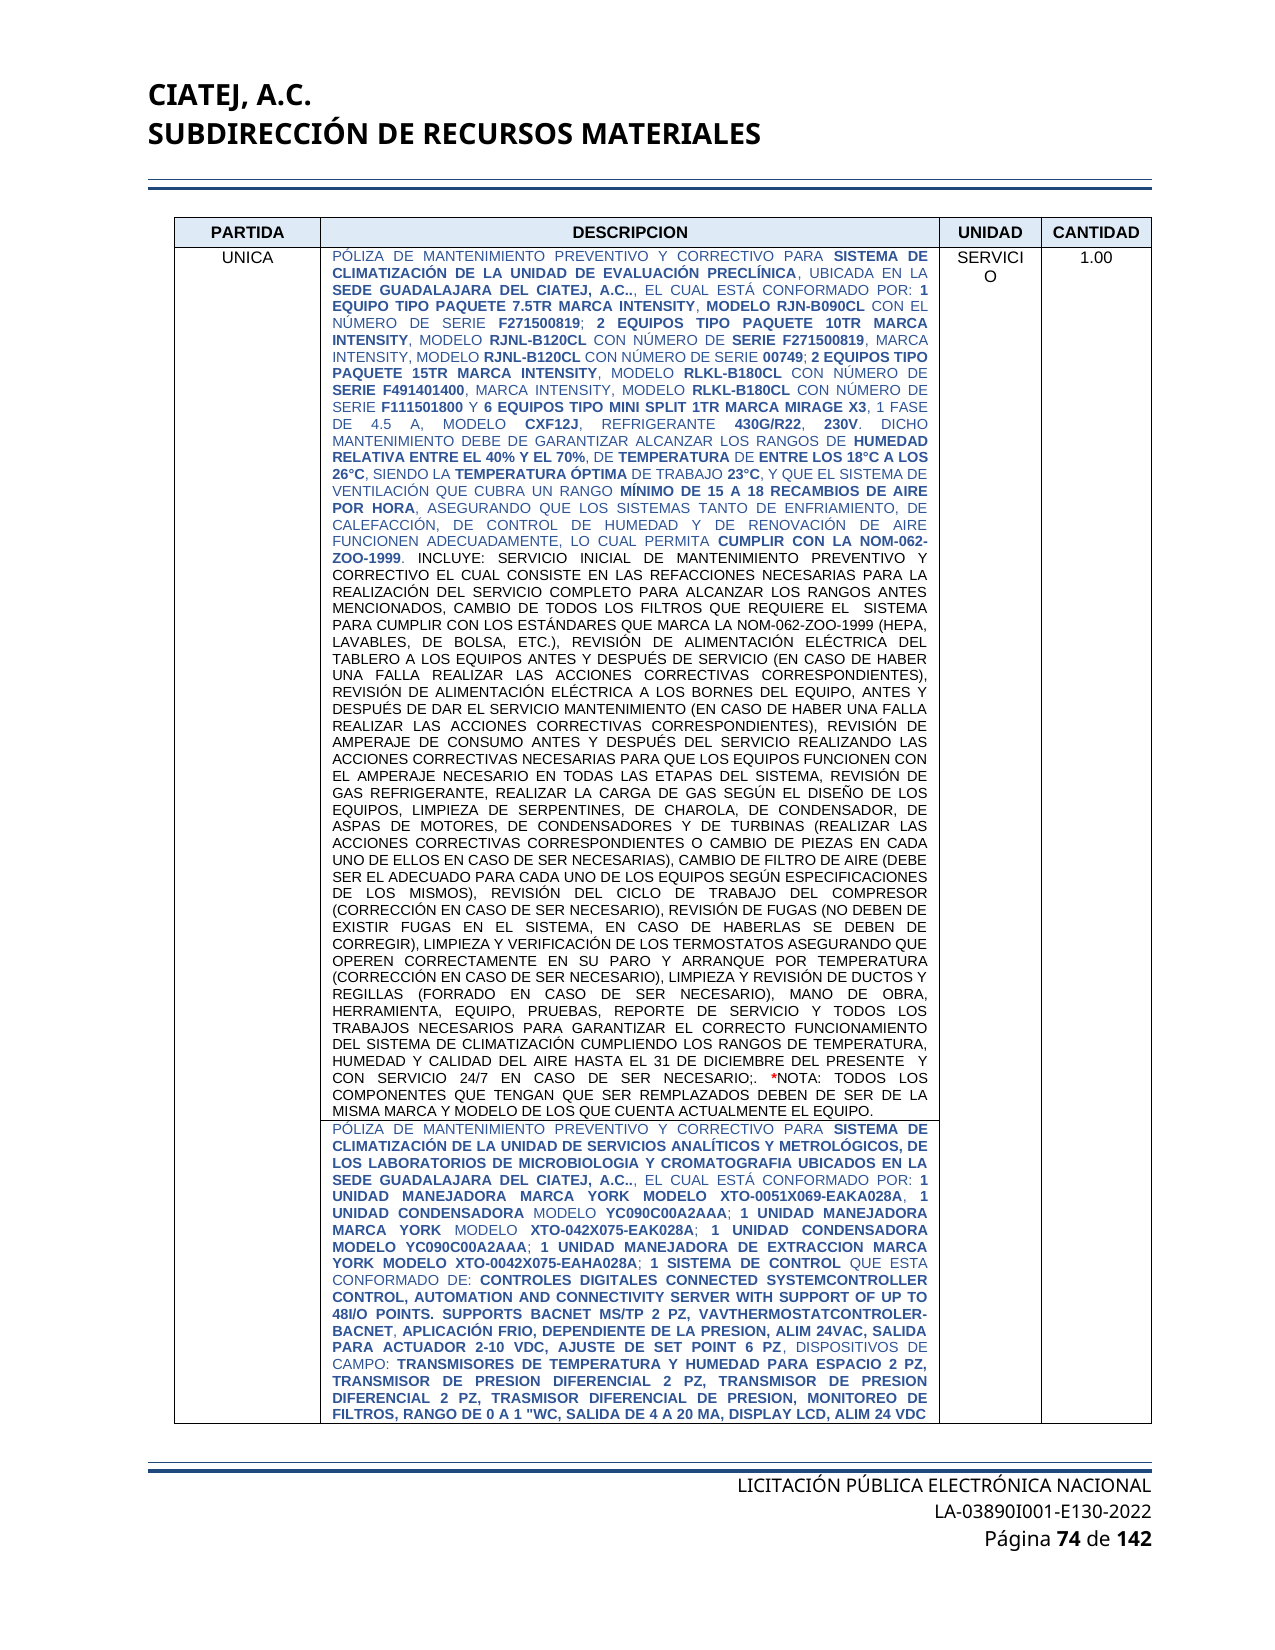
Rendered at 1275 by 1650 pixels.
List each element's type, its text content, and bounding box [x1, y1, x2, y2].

table_header DESCRIPCION [321, 218, 939, 247]
table_header PARTIDA [175, 218, 320, 247]
table_cell UNICA [175, 248, 320, 1423]
table_cell 1.00 [1042, 248, 1151, 1423]
table_header CANTIDAD [1042, 218, 1151, 247]
table_cell SERVICIO [940, 248, 1041, 1423]
table_cell PÓLIZA DE MANTENIMIENTO PREVENTIVO Y CORRECTIVO PARA SISTEMA DE CLIMATIZACIÓN DE LA UNIDAD DE EVALUACIÓN PRECLÍNICA, UBICADA EN LA SEDE GUADALAJARA DEL CIATEJ, A.C.., EL CUAL ESTÁ CONFORMADO POR: 1 EQUIPO TIPO PAQUETE 7.5TR MARCA INTENSITY, MODELO RJN-B090CL CON EL NÚMERO DE SERIE F271500819; 2 EQUIPOS TIPO PAQUETE 10TR MARCA INTENSITY, MODELO RJNL-B120CL CON NÚMERO DE SERIE F271500819, MARCA INTENSITY, MODELO RJNL-B120CL CON NÚMERO DE SERIE 00749; 2 EQUIPOS TIPO PAQUETE 15TR MARCA INTENSITY, MODELO RLKL-B180CL CON NÚMERO DE SERIE F491401400, MARCA INTENSITY, MODELO RLKL-B180CL CON NÚMERO DE SERIE F111501800 Y 6 EQUIPOS TIPO MINI SPLIT 1TR MARCA MIRAGE X3, 1 FASE DE 4.5 A, MODELO CXF12J, REFRIGERANTE 430G/R22, 230V. DICHO MANTENIMIENTO DEBE DE GARANTIZAR ALCANZAR LOS RANGOS DE HUMEDAD RELATIVA ENTRE EL 40% Y EL 70%, DE TEMPERATURA DE ENTRE LOS 18°C A LOS 26°C, SIENDO LA TEMPERATURA ÓPTIMA DE TRABAJO 23°C, Y QUE EL SISTEMA DE VENTILACIÓN QUE CUBRA UN RANGO MÍNIMO DE 15 A 18 RECAMBIOS DE AIRE POR HORA, ASEGURANDO QUE LOS SISTEMAS TANTO DE ENFRIAMIENTO, DE CALEFACCIÓN, DE CONTROL DE HUMEDAD Y DE RENOVACIÓN DE AIRE FUNCIONEN ADECUADAMENTE, LO CUAL PERMITA CUMPLIR CON LA NOM-062-ZOO-1999. INCLUYE: SERVICIO INICIAL DE MANTENIMIENTO PREVENTIVO Y CORRECTIVO EL CUAL CONSISTE EN LAS REFACCIONES NECESARIAS PARA LA REALIZACIÓN DEL SERVICIO COMPLETO PARA ALCANZAR LOS RANGOS ANTES MENCIONADOS, CAMBIO DE TODOS LOS FILTROS QUE REQUIERE EL SISTEMA PARA CUMPLIR CON LOS ESTÁNDARES QUE MARCA LA NOM-062-ZOO-1999 (HEPA, LAVABLES, DE BOLSA, ETC.), REVISIÓN DE ALIMENTACIÓN ELÉCTRICA DEL TABLERO A LOS EQUIPOS ANTES Y DESPUÉS DE SERVICIO (EN CASO DE HABER UNA FALLA REALIZAR LAS ACCIONES CORRECTIVAS CORRESPONDIENTES), REVISIÓN DE ALIMENTACIÓN ELÉCTRICA A LOS BORNES DEL EQUIPO, ANTES Y DESPUÉS DE DAR EL SERVICIO MANTENIMIENTO (EN CASO DE HABER UNA FALLA REALIZAR LAS ACCIONES CORRECTIVAS CORRESPONDIENTES), REVISIÓN DE AMPERAJE DE CONSUMO ANTES Y DESPUÉS DEL SERVICIO REALIZANDO LAS ACCIONES CORRECTIVAS NECESARIAS PARA QUE LOS EQUIPOS FUNCIONEN CON EL AMPERAJE NECESARIO EN TODAS LAS ETAPAS DEL SISTEMA, REVISIÓN DE GAS REFRIGERANTE, REALIZAR LA CARGA DE GAS SEGÚN EL DISEÑO DE LOS EQUIPOS, LIMPIEZA DE SERPENTINES, DE CHAROLA, DE CONDENSADOR, DE ASPAS DE MOTORES, DE CONDENSADORES Y DE TURBINAS (REALIZAR LAS ACCIONES CORRECTIVAS CORRESPONDIENTES O CAMBIO DE PIEZAS EN CADA UNO DE ELLOS EN CASO DE SER NECESARIAS), CAMBIO DE FILTRO DE AIRE (DEBE SER EL ADECUADO PARA CADA UNO DE LOS EQUIPOS SEGÚN ESPECIFICACIONES DE LOS MISMOS), REVISIÓN DEL CICLO DE TRABAJO DEL COMPRESOR (CORRECCIÓN EN CASO DE SER NECESARIO), REVISIÓN DE FUGAS (NO DEBEN DE EXISTIR FUGAS EN EL SISTEMA, EN CASO DE HABERLAS SE DEBEN DE CORREGIR), LIMPIEZA Y VERIFICACIÓN DE LOS TERMOSTATOS ASEGURANDO QUE OPEREN CORRECTAMENTE EN SU PARO Y ARRANQUE POR TEMPERATURA (CORRECCIÓN EN CASO DE SER NECESARIO), LIMPIEZA Y REVISIÓN DE DUCTOS Y REGILLAS (FORRADO EN CASO DE SER NECESARIO), MANO DE OBRA, HERRAMIENTA, EQUIPO, PRUEBAS, REPORTE DE SERVICIO Y TODOS LOS TRABAJOS NECESARIOS PARA GARANTIZAR EL CORRECTO FUNCIONAMIENTO DEL SISTEMA DE CLIMATIZACIÓN CUMPLIENDO LOS RANGOS DE TEMPERATURA, HUMEDAD Y CALIDAD DEL AIRE HASTA EL 31 DE DICIEMBRE DEL PRESENTE Y CON SERVICIO 24/7 EN CASO DE SER NECESARIO;. *NOTA: TODOS LOS COMPONENTES QUE TENGAN QUE SER REMPLAZADOS DEBEN DE SER DE LA MISMA MARCA Y MODELO DE LOS QUE CUENTA ACTUALMENTE EL EQUIPO. [321, 248, 939, 1120]
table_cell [321, 1121, 939, 1423]
table_header UNIDAD [940, 218, 1041, 247]
